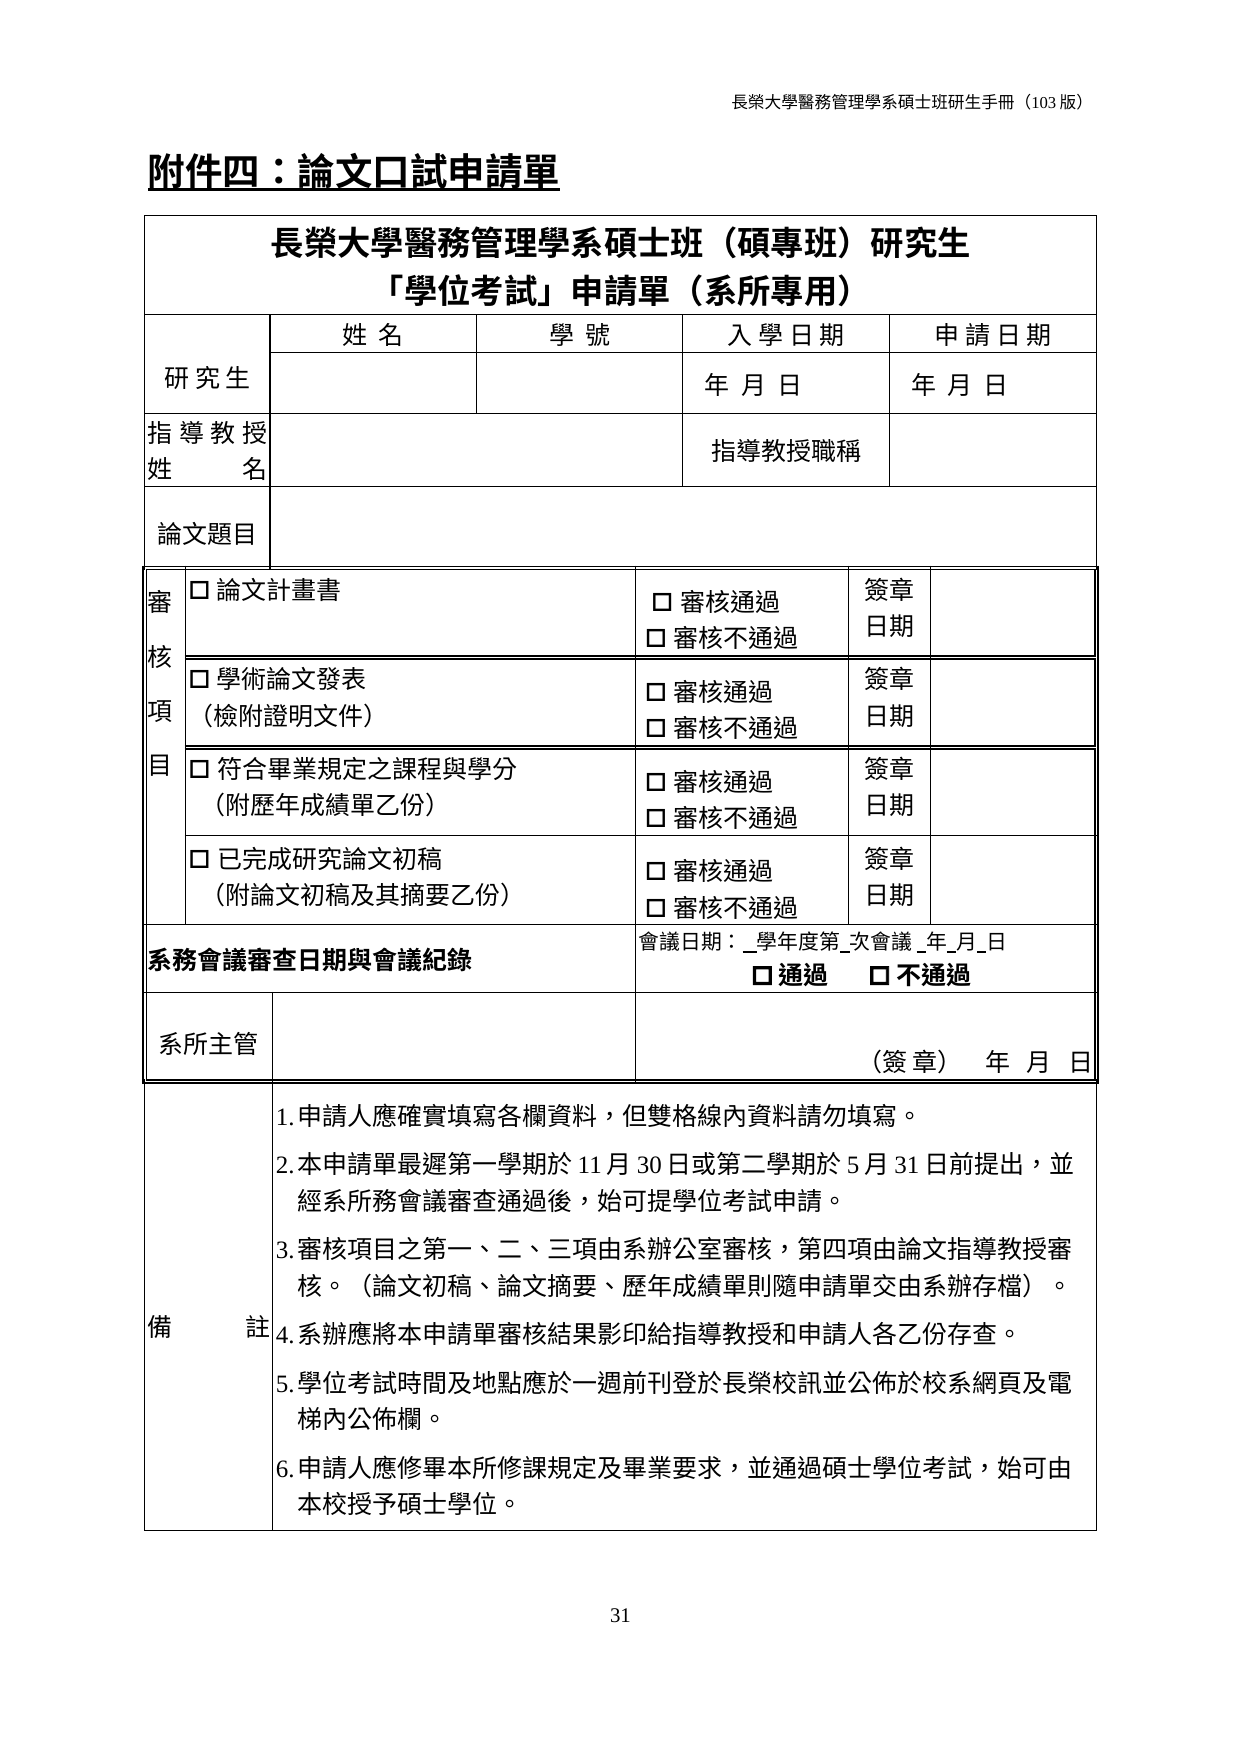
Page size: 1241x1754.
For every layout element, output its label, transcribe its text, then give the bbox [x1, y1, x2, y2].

table_cell 年 月 日 [683, 353, 889, 412]
table_cell 審核通過 審核不通過 [636, 836, 848, 924]
table_cell 申請人應確實填寫各欄資料，但雙格線內資料請勿填寫。 本申請單最遲第一學期於11月30日或第二學期於5月31日前提出，並經系所務會議審查通過後，始可提學位考試申請。 審核項目之第一、二、三項由系辦公室審核，第四項由論文指導教授審核。（論文初稿、論文摘要、歷年成績單則隨申請單交由系辦存檔）。 系辦應將本申請單審核結果影印給指導教授和申請人各乙份存查。 學位考試時間及地點應於一週前刊登於長榮校訊並公佈於校系網頁及電梯內公佈欄。 申請人應修畢本所修課規定及畢業要求，並通過碩士學位考試，始可由本校授予碩士學位。 [273, 1084, 1096, 1529]
table_cell [273, 993, 635, 1079]
table_cell 論文計畫書 [186, 570, 635, 655]
table_cell 指導教授姓名 [145, 414, 269, 486]
table_cell 申 請 日 期 [890, 315, 1096, 352]
table_cell 研 究 生 [145, 315, 269, 412]
table_cell 符合畢業規定之課程與學分 （附歷年成績單乙份） [186, 750, 635, 834]
table_cell 已完成研究論文初稿 （附論文初稿及其摘要乙份） [186, 836, 635, 924]
table_cell [271, 487, 1096, 566]
table_cell 審核項目 [147, 570, 185, 924]
table_cell 簽章 日期 [849, 660, 930, 745]
table_cell [890, 414, 1096, 486]
table_cell [931, 750, 1094, 834]
table_cell 論文題目 [145, 487, 269, 566]
table_cell 年 月 日 [890, 353, 1096, 412]
table_cell 簽章 日期 [849, 836, 930, 924]
table_cell 審核通過 審核不通過 [636, 660, 848, 745]
table_cell 審核通過 審核不通過 [636, 750, 848, 834]
table_cell [271, 414, 682, 486]
table_cell [477, 353, 682, 412]
table_cell 指導教授職稱 [683, 414, 889, 486]
table_cell [271, 353, 476, 412]
table_cell [931, 570, 1094, 655]
table_cell 會議日期： 學年度第 次會議 年 月 日 通過 不通過 [636, 925, 1094, 992]
table_cell 系所主管 [147, 993, 272, 1079]
table_cell 入 學 日 期 [683, 315, 889, 352]
table_cell 備 註 [145, 1084, 272, 1529]
table_cell 姓 名 [271, 315, 476, 352]
table_cell 系務會議審查日期與會議紀錄 [147, 925, 635, 992]
table_cell 學術論文發表 （檢附證明文件） [186, 660, 635, 745]
table_cell 審核通過 審核不通過 [636, 570, 848, 655]
table_cell 簽章 日期 [849, 570, 930, 655]
table_cell 學 號 [477, 315, 682, 352]
table_header 長榮大學醫務管理學系碩士班（碩專班）研究生 「學位考試」申請單（系所專用） [145, 216, 1096, 314]
table_cell [931, 836, 1094, 924]
table_cell （簽 章） 年 月 日 [636, 993, 1094, 1079]
table_cell 簽章 日期 [849, 750, 930, 834]
table_cell [931, 660, 1094, 745]
text 附件四：論文口試申請單 [148, 142, 1092, 196]
